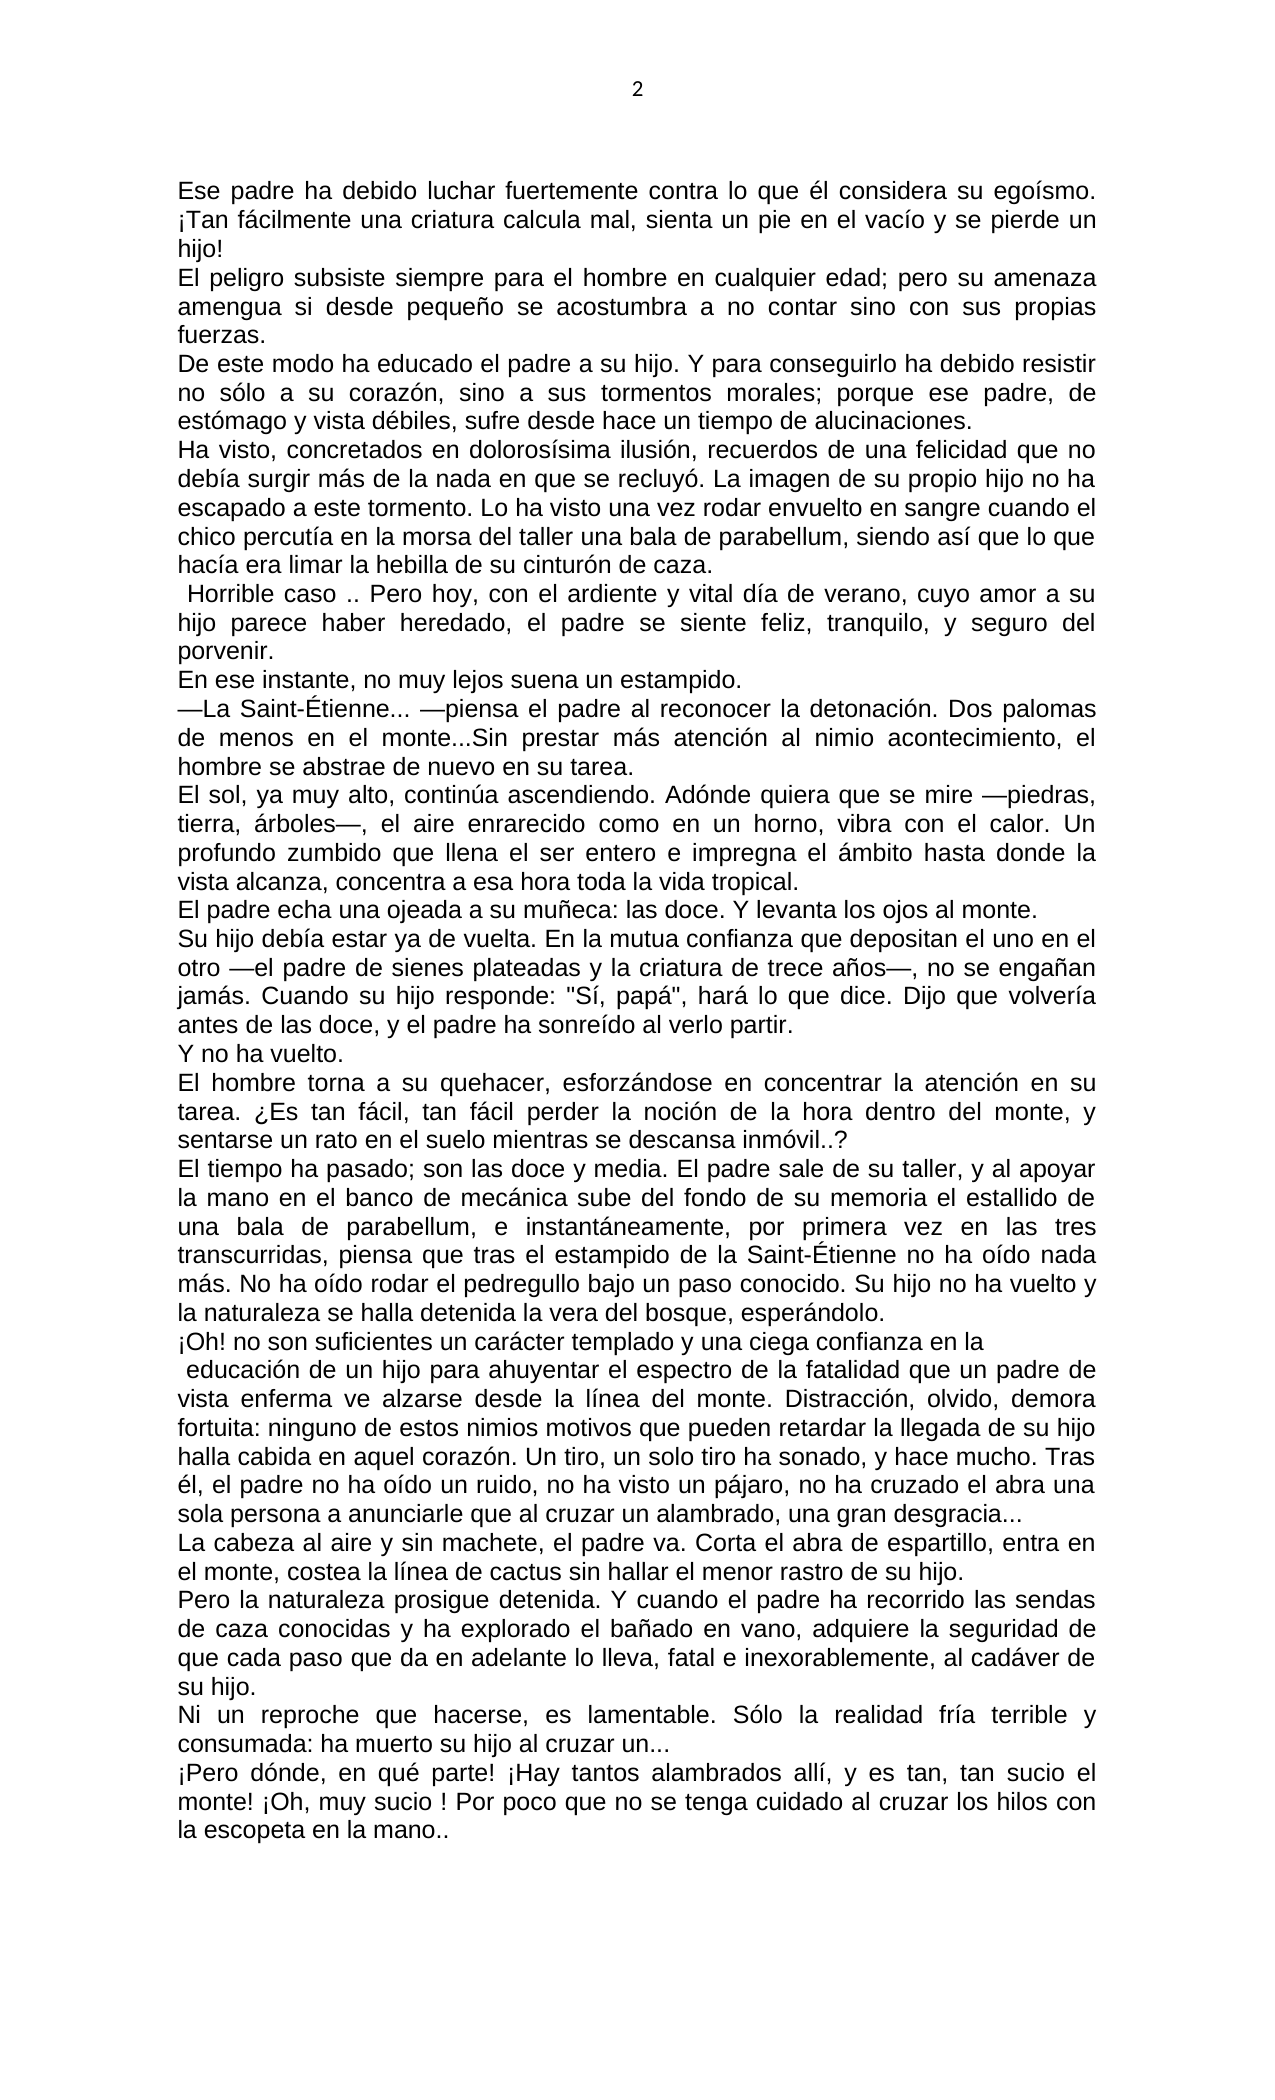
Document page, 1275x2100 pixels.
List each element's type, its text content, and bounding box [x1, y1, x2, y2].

text El peligro subsiste siempre para el hombre en cualquier edad; pero su amenaza amengua si desde pequeño se acostumbra a no contar sino con sus propias fuerzas. [177, 263, 1098, 349]
text Horrible caso .. Pero hoy, con el ardiente y vital día de verano, cuyo amor a su hijo parece haber heredado, el padre se siente feliz, tranquilo, y seguro del porvenir. [177, 579, 1098, 665]
text De este modo ha educado el padre a su hijo. Y para conseguirlo ha debido resistir no sólo a su corazón, sino a sus tormentos morales; porque ese padre, de estómago y vista débiles, sufre desde hace un tiempo de alucinaciones. [177, 349, 1098, 435]
text El tiempo ha pasado; son las doce y media. El padre sale de su taller, y al apoyar la mano en el banco de mecánica sube del fondo de su memoria el estallido de una bala de parabellum, e instantáneamente, por primera vez en las tres transcurridas, piensa que tras el estampido de la Saint-Étienne no ha oído nada más. No ha oído rodar el pedregullo bajo un paso conocido. Su hijo no ha vuelto y la naturaleza se halla detenida la vera del bosque, esperándolo. [177, 1154, 1098, 1326]
text Y no ha vuelto. [177, 1039, 1098, 1068]
text El padre echa una ojeada a su muñeca: las doce. Y levanta los ojos al monte. [177, 895, 1098, 924]
text —La Saint-Étienne... —piensa el padre al reconocer la detonación. Dos palomas de menos en el monte...Sin prestar más atención al nimio acontecimiento, el hombre se abstrae de nuevo en su tarea. [177, 694, 1098, 780]
text ¡Pero dónde, en qué parte! ¡Hay tantos alambrados allí, y es tan, tan sucio el monte! ¡Oh, muy sucio ! Por poco que no se tenga cuidado al cruzar los hilos con la escopeta en la mano.. [177, 1758, 1098, 1844]
text Ese padre ha debido luchar fuertemente contra lo que él considera su egoísmo. ¡Tan fácilmente una criatura calcula mal, sienta un pie en el vacío y se pierde un hijo! [177, 176, 1098, 263]
text Pero la naturaleza prosigue detenida. Y cuando el padre ha recorrido las sendas de caza conocidas y ha explorado el bañado en vano, adquiere la seguridad de que cada paso que da en adelante lo lleva, fatal e inexorablemente, al cadáver de su hijo. [177, 1585, 1098, 1700]
text Ha visto, concretados en dolorosísima ilusión, recuerdos de una felicidad que no debía surgir más de la nada en que se recluyó. La imagen de su propio hijo no ha escapado a este tormento. Lo ha visto una vez rodar envuelto en sangre cuando el chico percutía en la morsa del taller una bala de parabellum, siendo así que lo que hacía era limar la hebilla de su cinturón de caza. [177, 435, 1098, 579]
text El hombre torna a su quehacer, esforzándose en concentrar la atención en su tarea. ¿Es tan fácil, tan fácil perder la noción de la hora dentro del monte, y sentarse un rato en el suelo mientras se descansa inmóvil..? [177, 1068, 1098, 1154]
text En ese instante, no muy lejos suena un estampido. [177, 665, 1098, 694]
text Ni un reproche que hacerse, es lamentable. Sólo la realidad fría terrible y consumada: ha muerto su hijo al cruzar un... [177, 1700, 1098, 1758]
text La cabeza al aire y sin machete, el padre va. Corta el abra de espartillo, entra en el monte, costea la línea de cactus sin hallar el menor rastro de su hijo. [177, 1528, 1098, 1585]
text El sol, ya muy alto, continúa ascendiendo. Adónde quiera que se mire —piedras, tierra, árboles—, el aire enrarecido como en un horno, vibra con el calor. Un profundo zumbido que llena el ser entero e impregna el ámbito hasta donde la vista alcanza, concentra a esa hora toda la vida tropical. [177, 780, 1098, 895]
text Su hijo debía estar ya de vuelta. En la mutua confianza que depositan el uno en el otro —el padre de sienes plateadas y la criatura de trece años—, no se engañan jamás. Cuando su hijo responde: "Sí, papá", hará lo que dice. Dijo que volvería antes de las doce, y el padre ha sonreído al verlo partir. [177, 924, 1098, 1039]
text ¡Oh! no son suficientes un carácter templado y una ciega confianza en la [177, 1326, 1098, 1355]
text educación de un hijo para ahuyentar el espectro de la fatalidad que un padre de vista enferma ve alzarse desde la línea del monte. Distracción, olvido, demora fortuita: ninguno de estos nimios motivos que pueden retardar la llegada de su hijo halla cabida en aquel corazón. Un tiro, un solo tiro ha sonado, y hace mucho. Tras él, el padre no ha oído un ruido, no ha visto un pájaro, no ha cruzado el abra una sola persona a anunciarle que al cruzar un alambrado, una gran desgracia... [177, 1355, 1098, 1528]
